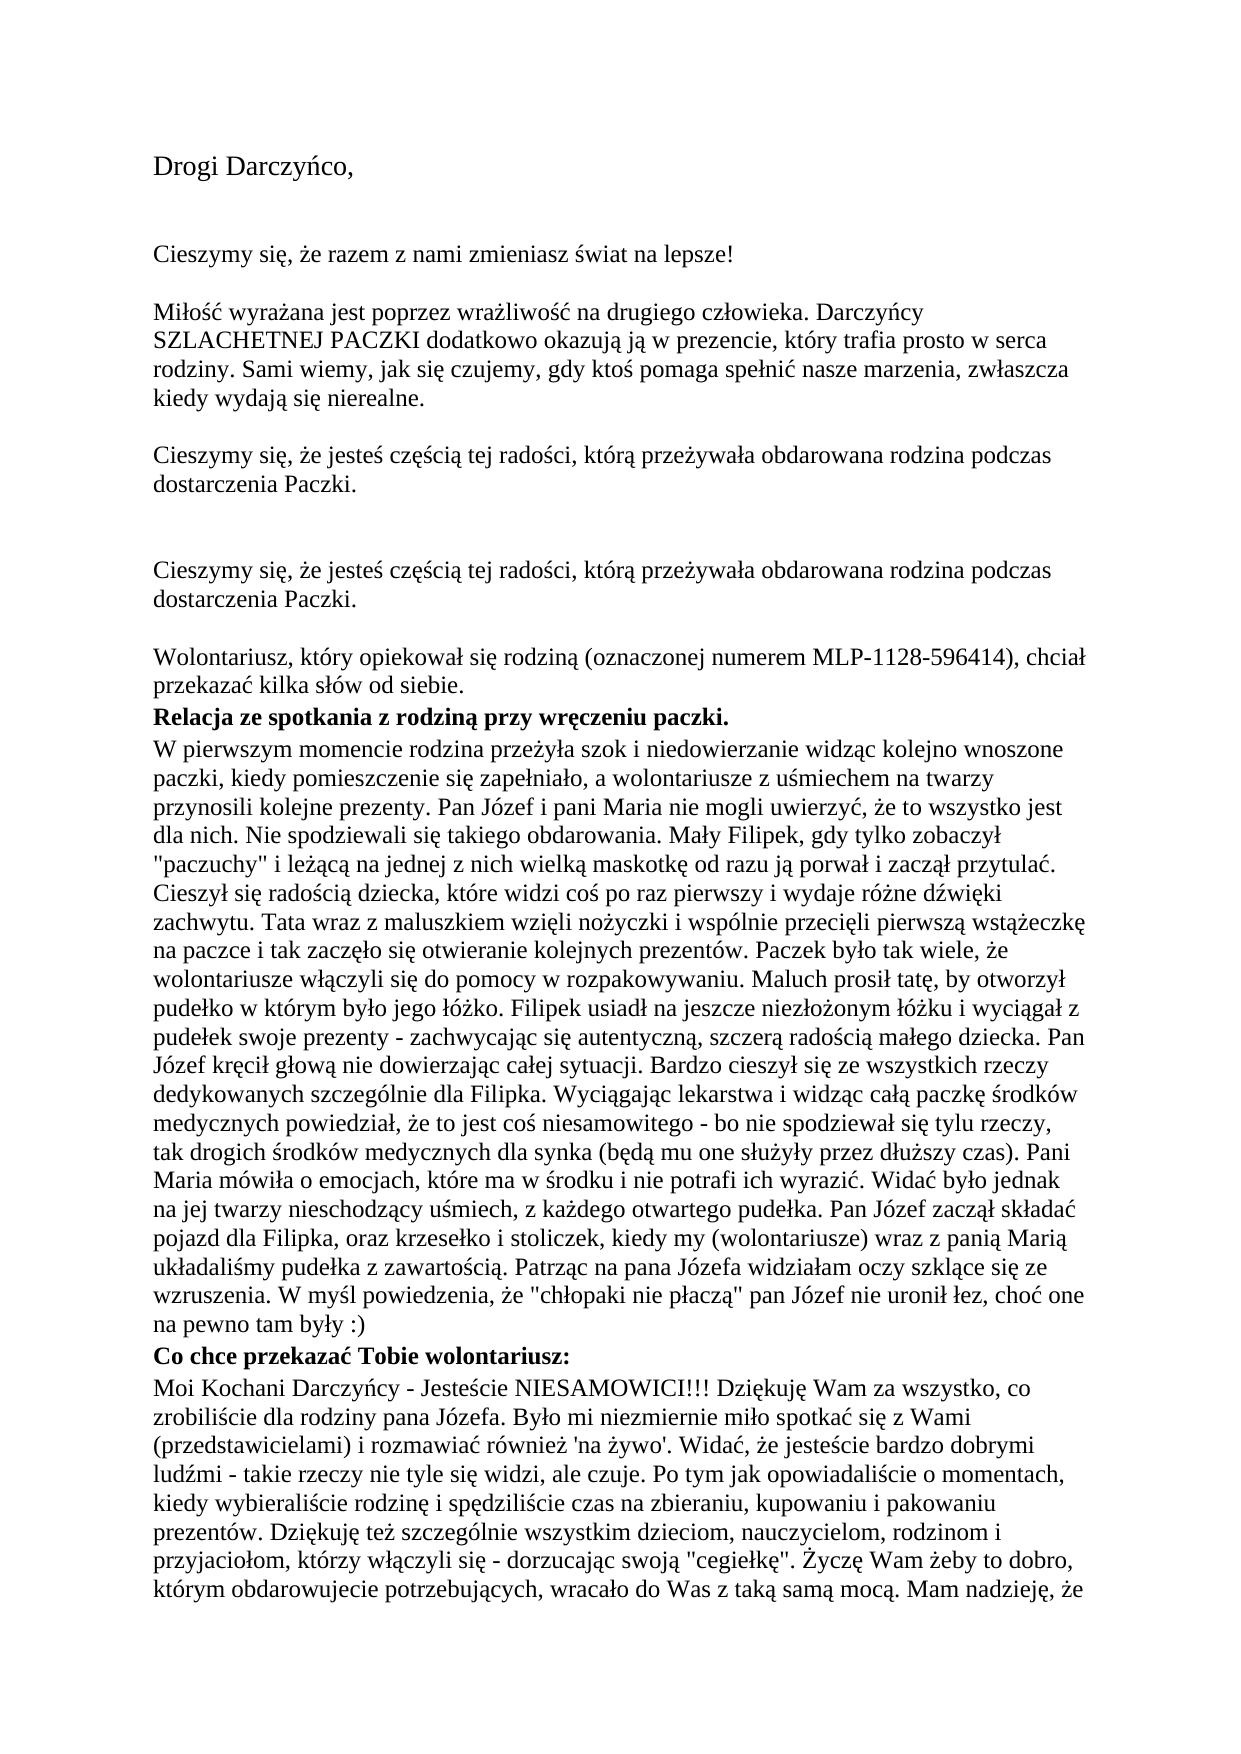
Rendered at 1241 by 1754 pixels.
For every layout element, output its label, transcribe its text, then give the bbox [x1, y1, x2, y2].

table_cell Co chce przekazać Tobie wolontariusz: [151, 1339, 1089, 1371]
table_cell W pierwszym momencie rodzina przeżyła szok i niedowierzanie widząc kolejno wnoszone paczki, kiedy pomieszczenie się zapełniało, a wolontariusze z uśmiechem na twarzy przynosili kolejne prezenty. Pan Józef i pani Maria nie mogli uwierzyć, że to wszystko jest dla nich. Nie spodziewali się takiego obdarowania. Mały Filipek, gdy tylko zobaczył "paczuchy" i leżącą na jednej z nich wielką maskotkę od razu ją porwał i zaczął przytulać. Cieszył się radością dziecka, które widzi coś po raz pierwszy i wydaje różne dźwięki zachwytu. Tata wraz z maluszkiem wzięli nożyczki i wspólnie przecięli pierwszą wstążeczkę na paczce i tak zaczęło się otwieranie kolejnych prezentów. Paczek było tak wiele, że wolontariusze włączyli się do pomocy w rozpakowywaniu. Maluch prosił tatę, by otworzył pudełko w którym było jego łóżko. Filipek usiadł na jeszcze niezłożonym łóżku i wyciągał z pudełek swoje prezenty - zachwycając się autentyczną, szczerą radością małego dziecka. Pan Józef kręcił głową nie dowierzając całej sytuacji. Bardzo cieszył się ze wszystkich rzeczy dedykowanych szczególnie dla Filipka. Wyciągając lekarstwa i widząc całą paczkę środków medycznych powiedział, że to jest coś niesamowitego - bo nie spodziewał się tylu rzeczy, tak drogich środków medycznych dla synka (będą mu one służyły przez dłuższy czas). Pani Maria mówiła o emocjach, które ma w środku i nie potrafi ich wyrazić. Widać było jednak na jej twarzy nieschodzący uśmiech, z każdego otwartego pudełka. Pan Józef zaczął składać pojazd dla Filipka, oraz krzesełko i stoliczek, kiedy my (wolontariusze) wraz z panią Marią układaliśmy pudełka z zawartością. Patrząc na pana Józefa widziałam oczy szklące się ze wzruszenia. W myśl powiedzenia, że "chłopaki nie płaczą" pan Józef nie uronił łez, choć one na pewno tam były :) [151, 733, 1089, 1339]
table_cell Relacja ze spotkania z rodziną przy wręczeniu paczki. [151, 701, 1089, 732]
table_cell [151, 1371, 1089, 1604]
table_header Drogi Darczyńco, Cieszymy się, że razem z nami zmieniasz świat na lepsze! Miłość wyrażana jest poprzez wrażliwość na drugiego człowieka. Darczyńcy SZLACHETNEJ PACZKI dodatkowo okazują ją w prezencie, który trafia prosto w serca rodziny. Sami wiemy, jak się czujemy, gdy ktoś pomaga spełnić nasze marzenia, zwłaszcza kiedy wydają się nierealne. Cieszymy się, że jesteś częścią tej radości, którą przeżywała obdarowana rodzina podczas dostarczenia Paczki. Cieszymy się, że jesteś częścią tej radości, którą przeżywała obdarowana rodzina podczas dostarczenia Paczki. Wolontariusz, który opiekował się rodziną (oznaczonej numerem MLP-1128-596414), chciał przekazać kilka słów od siebie. [151, 148, 1089, 701]
